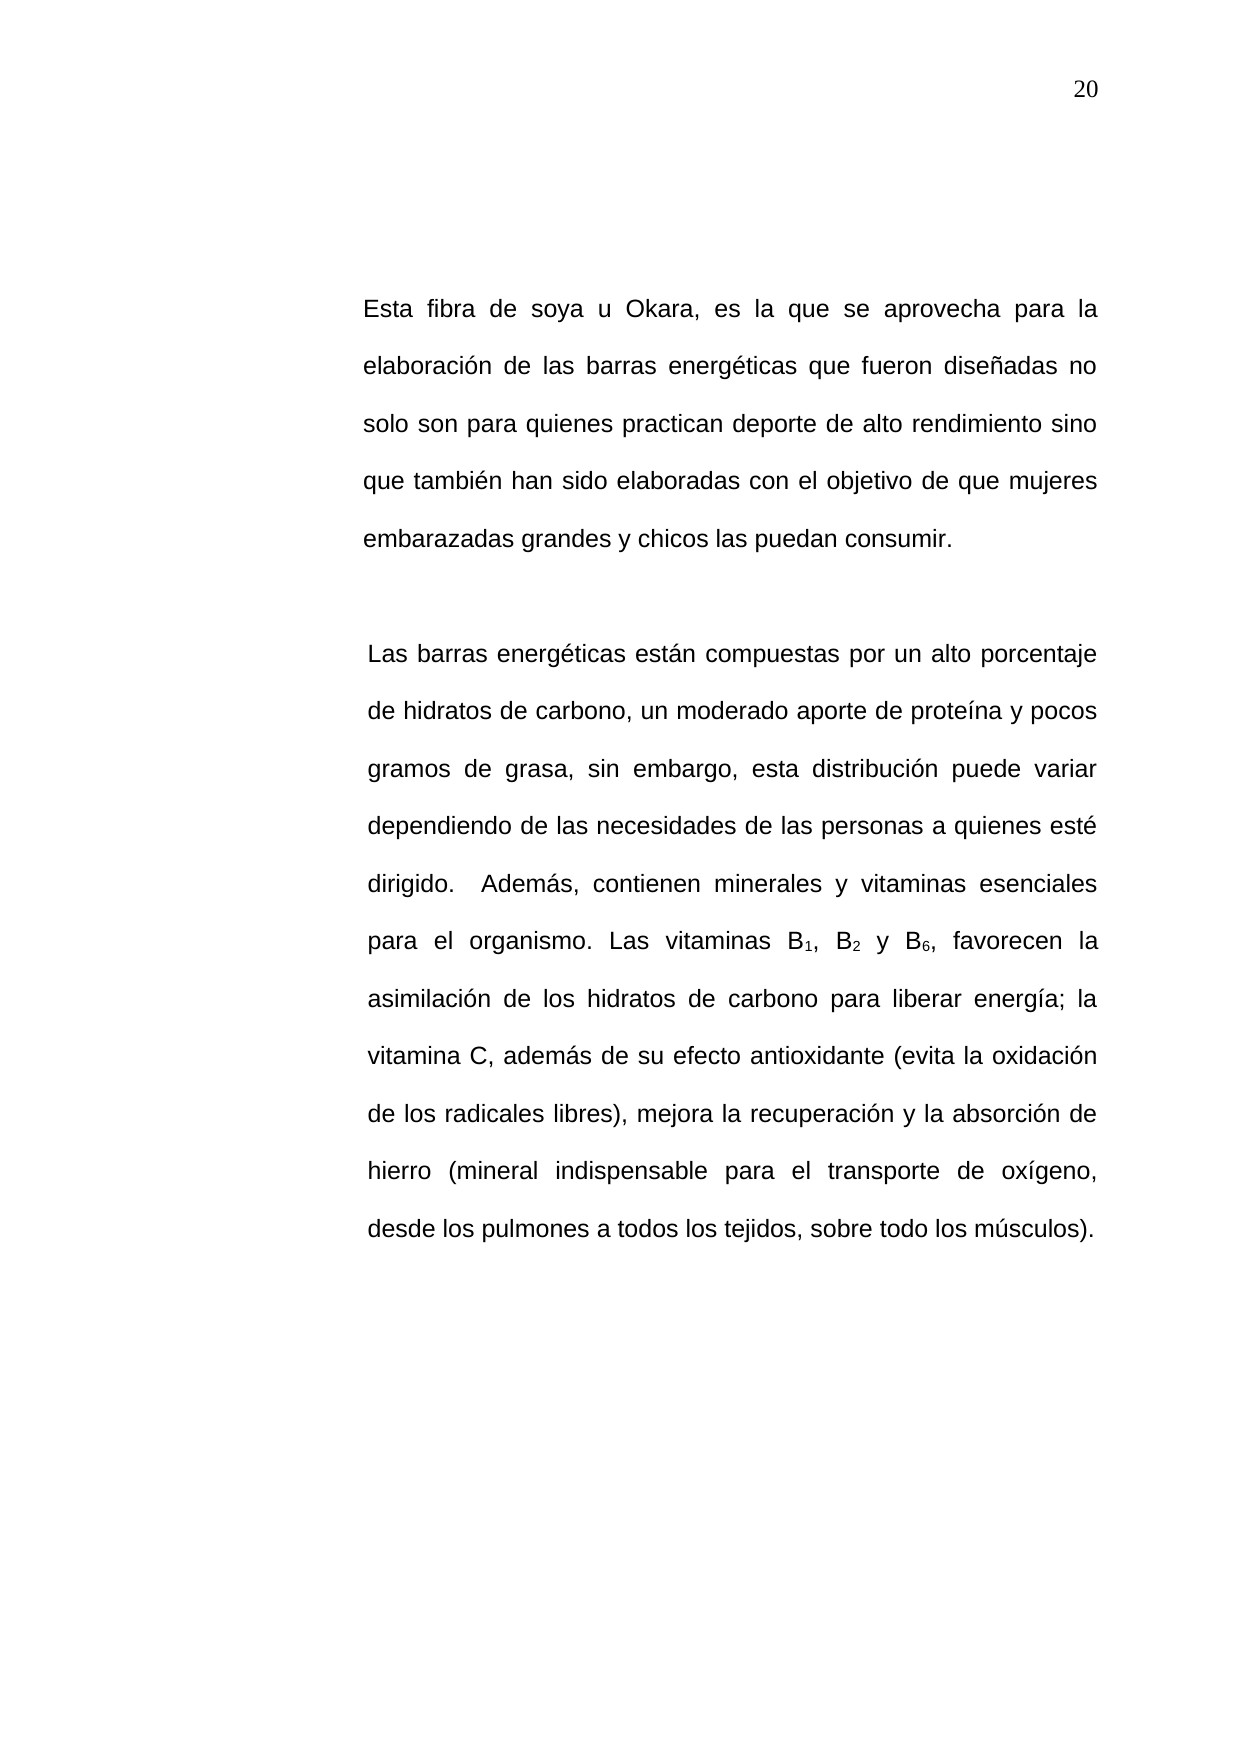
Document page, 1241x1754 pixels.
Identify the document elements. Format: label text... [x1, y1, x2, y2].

text Las barras energéticas están compuestas por un alto porcentaje de hidratos de carbono, un moderado aporte de proteína y pocos gramos de grasa, sin embargo, esta distribución puede variar dependiendo de las necesidades de las personas a quienes esté dirigido. Además, contienen minerales y vitaminas esenciales para el organismo. Las vitaminas B1, B2 y B6, favorecen la asimilación de los hidratos de carbono para liberar energía; la vitamina C, además de su efecto antioxidante (evita la oxidación de los radicales libres), mejora la recuperación y la absorción de hierro (mineral indispensable para el transporte de oxígeno, desde los pulmones a todos los tejidos, sobre todo los músculos). [367, 639, 1098, 1242]
text Esta fibra de soya u Okara, es la que se aprovecha para la elaboración de las barras energéticas que fueron diseñadas no solo son para quienes practican deporte de alto rendimiento sino que también han sido elaboradas con el objetivo de que mujeres embarazadas grandes y chicos las puedan consumir. [363, 294, 1098, 552]
